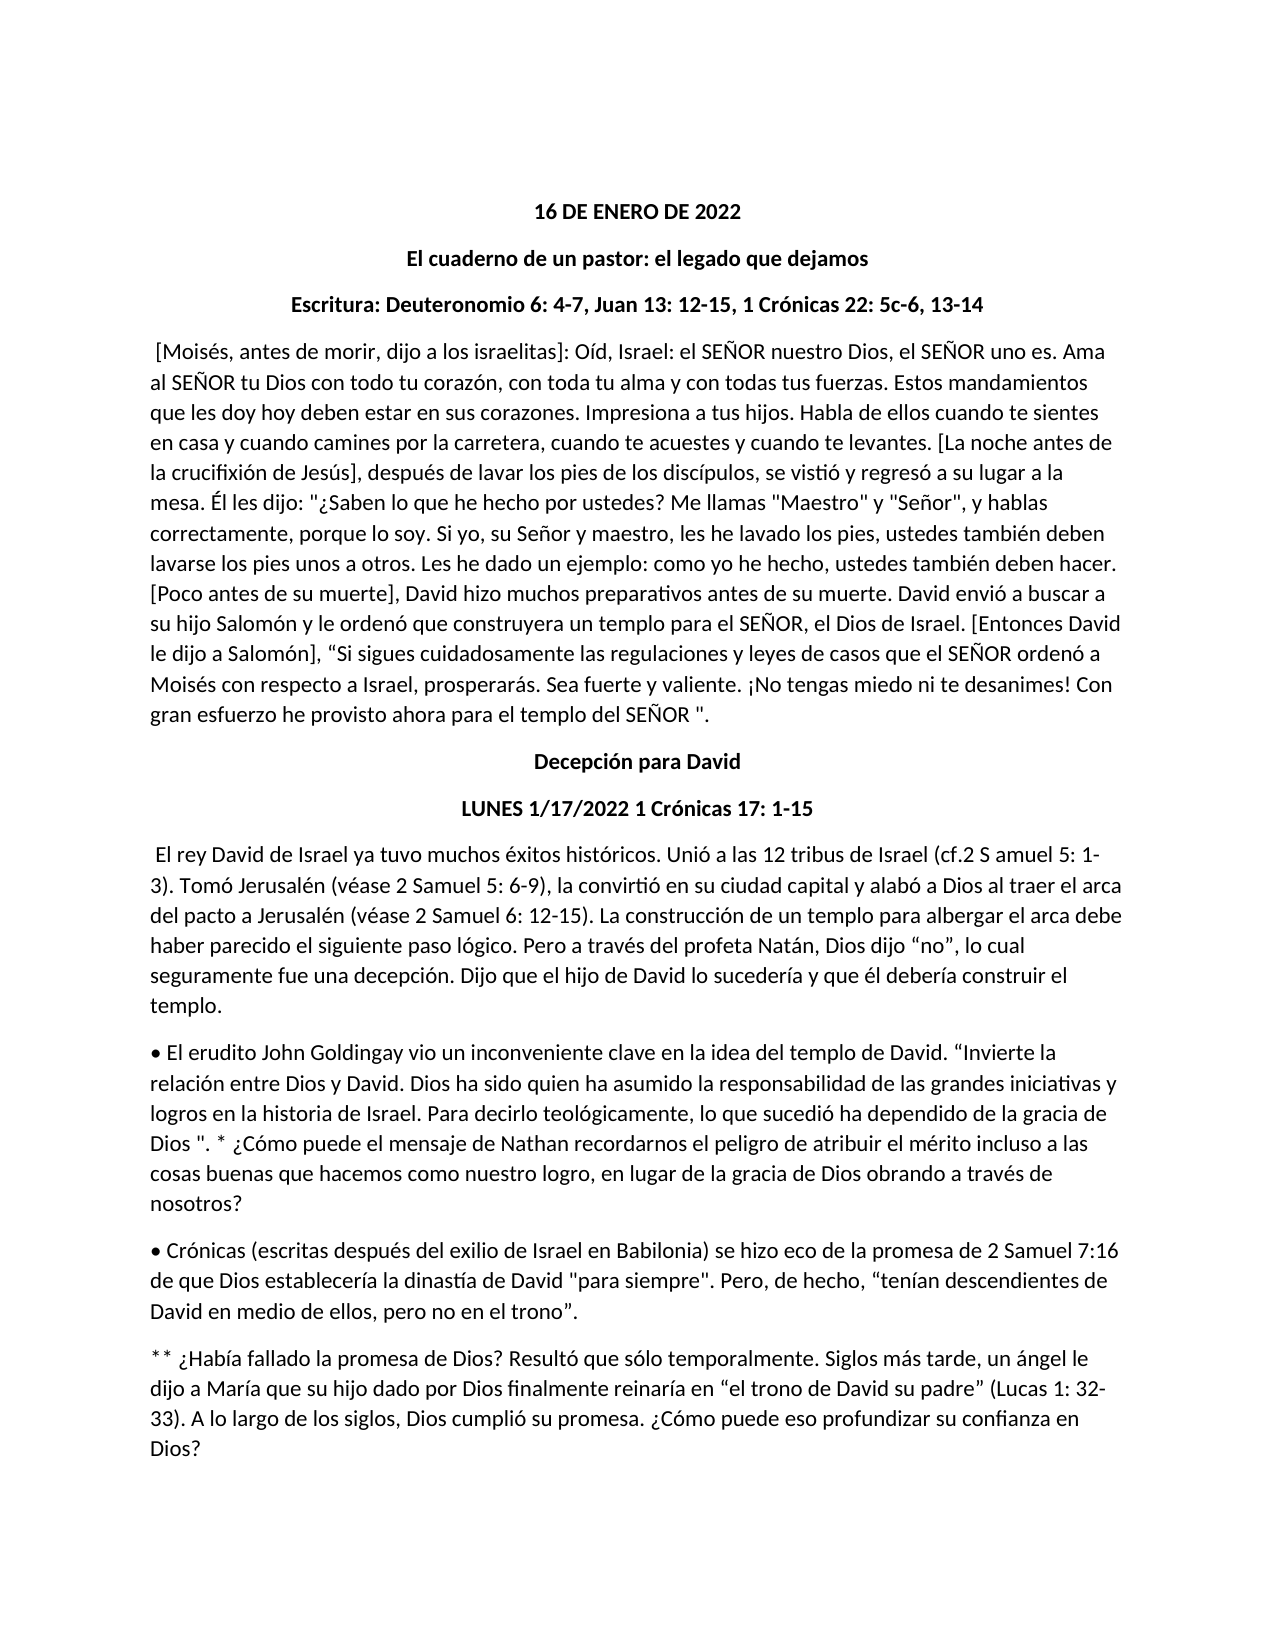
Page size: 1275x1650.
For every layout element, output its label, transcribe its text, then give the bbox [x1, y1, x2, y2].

text • El erudito John Goldingay vio un inconveniente clave en la idea del templo de David. “Invierte la relación entre Dios y David. Dios ha sido quien ha asumido la responsabilidad de las grandes iniciativas y logros en la historia de Israel. Para decirlo teológicamente, lo que sucedió ha dependido de la gracia de Dios ". * ¿Cómo puede el mensaje de Nathan recordarnos el peligro de atribuir el mérito incluso a las cosas buenas que hacemos como nuestro logro, en lugar de la gracia de Dios obrando a través de nosotros? [150, 1038, 1125, 1218]
text ** ¿Había fallado la promesa de Dios? Resultó que sólo temporalmente. Siglos más tarde, un ángel le dijo a María que su hijo dado por Dios finalmente reinaría en “el trono de David su padre” (Lucas 1: 32-33). A lo largo de los siglos, Dios cumplió su promesa. ¿Cómo puede eso profundizar su confianza en Dios? [150, 1344, 1125, 1462]
text 16 DE ENERO DE 2022 [150, 197, 1125, 225]
text • Crónicas (escritas después del exilio de Israel en Babilonia) se hizo eco de la promesa de 2 Samuel 7:16 de que Dios establecería la dinastía de David "para siempre". Pero, de hecho, “tenían descendientes de David en medio de ellos, pero no en el trono”. [150, 1236, 1125, 1325]
text El rey David de Israel ya tuvo muchos éxitos históricos. Unió a las 12 tribus de Israel (cf.2 S amuel 5: 1-3). Tomó Jerusalén (véase 2 Samuel 5: 6-9), la convirtió en su ciudad capital y alabó a Dios al traer el arca del pacto a Jerusalén (véase 2 Samuel 6: 12-15). La construcción de un templo para albergar el arca debe haber parecido el siguiente paso lógico. Pero a través del profeta Natán, Dios dijo “no”, lo cual seguramente fue una decepción. Dijo que el hijo de David lo sucedería y que él debería construir el templo. [150, 841, 1125, 1020]
text LUNES 1/17/2022 1 Crónicas 17: 1-15 [150, 794, 1125, 822]
text Decepción para David [150, 747, 1125, 775]
text El cuaderno de un pastor: el legado que dejamos [150, 244, 1125, 272]
text Escritura: Deuteronomio 6: 4-7, Juan 13: 12-15, 1 Crónicas 22: 5c-6, 13-14 [150, 291, 1125, 319]
text [Moisés, antes de morir, dijo a los israelitas]: Oíd, Israel: el SEÑOR nuestro Dios, el SEÑOR uno es. Ama al SEÑOR tu Dios con todo tu corazón, con toda tu alma y con todas tus fuerzas. Estos mandamientos que les doy hoy deben estar en sus corazones. Impresiona a tus hijos. Habla de ellos cuando te sientes en casa y cuando camines por la carretera, cuando te acuestes y cuando te levantes. [La noche antes de la crucifixión de Jesús], después de lavar los pies de los discípulos, se vistió y regresó a su lugar a la mesa. Él les dijo: "¿Saben lo que he hecho por ustedes? Me llamas "Maestro" y "Señor", y hablas correctamente, porque lo soy. Si yo, su Señor y maestro, les he lavado los pies, ustedes también deben lavarse los pies unos a otros. Les he dado un ejemplo: como yo he hecho, ustedes también deben hacer. [Poco antes de su muerte], David hizo muchos preparativos antes de su muerte. David envió a buscar a su hijo Salomón y le ordenó que construyera un templo para el SEÑOR, el Dios de Israel. [Entonces David le dijo a Salomón], “Si sigues cuidadosamente las regulaciones y leyes de casos que el SEÑOR ordenó a Moisés con respecto a Israel, prosperarás. Sea fuerte y valiente. ¡No tengas miedo ni te desanimes! Con gran esfuerzo he provisto ahora para el templo del SEÑOR ". [150, 337, 1125, 728]
